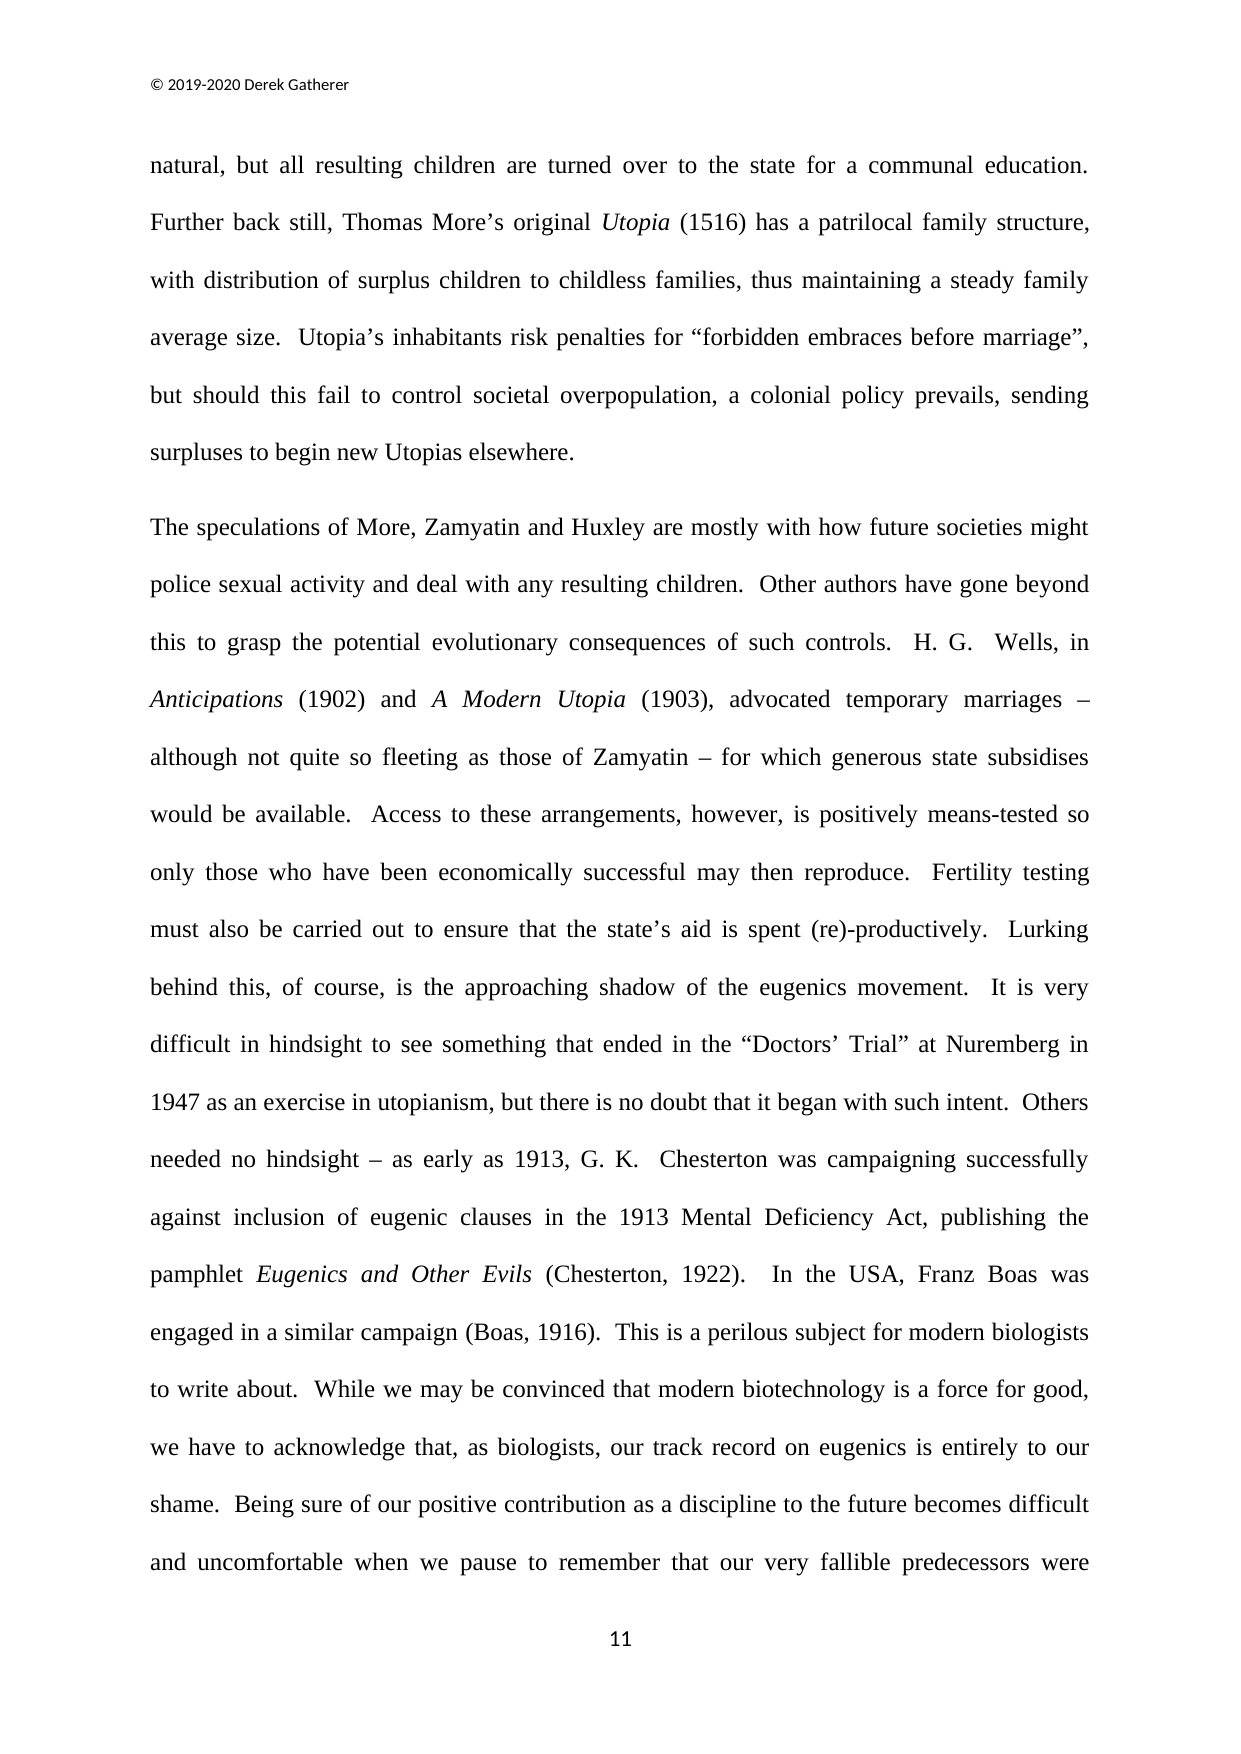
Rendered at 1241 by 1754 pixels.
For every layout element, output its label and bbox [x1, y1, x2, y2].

text [150, 150, 1090, 466]
text [150, 512, 1090, 1575]
